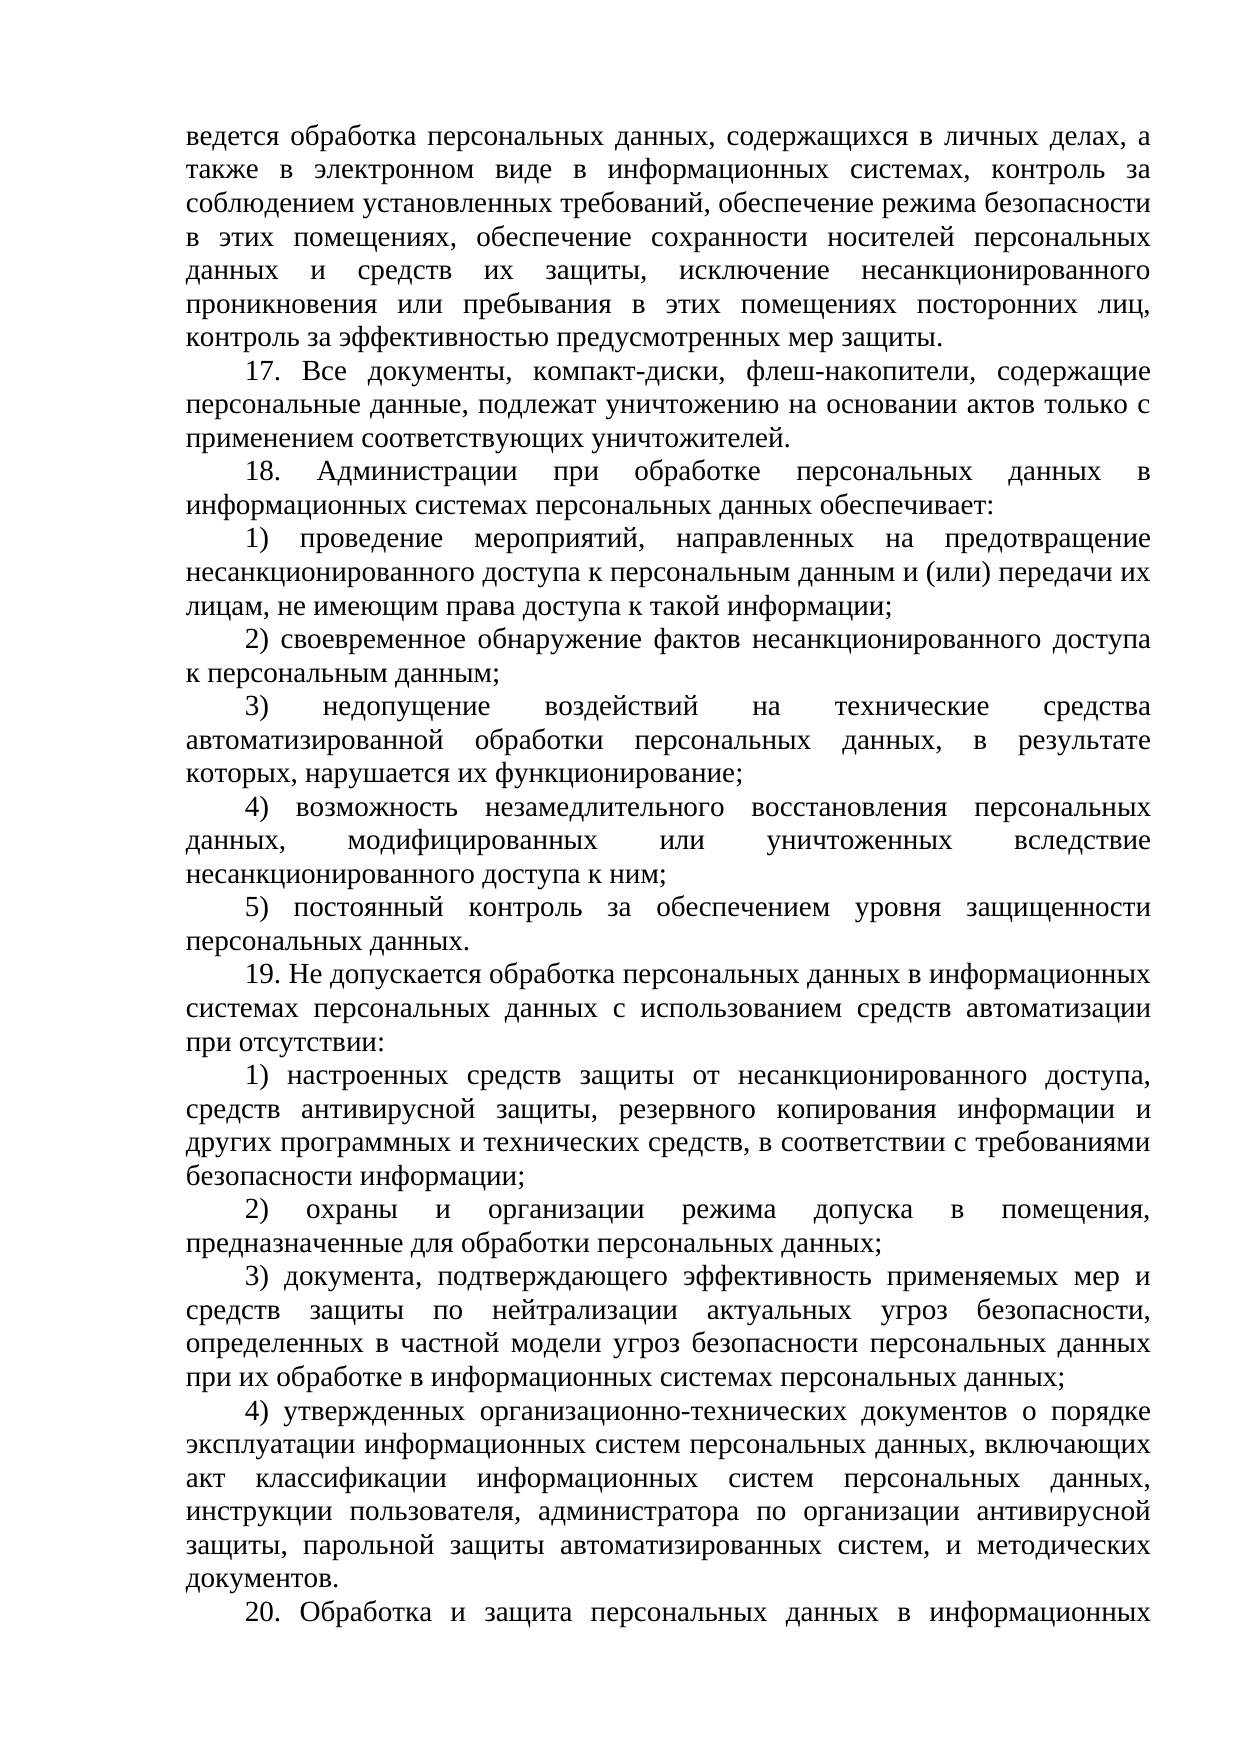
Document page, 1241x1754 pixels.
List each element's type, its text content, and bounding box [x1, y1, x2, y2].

text 17. Все документы, компакт-диски, флеш-накопители, содержащие персональные данные, подлежат уничтожению на основании актов только с применением соответствующих уничтожителей. [186, 353, 1152, 453]
text 3) документа, подтверждающего эффективность применяемых мер и средств защиты по нейтрализации актуальных угроз безопасности, определенных в частной модели угроз безопасности персональных данных при их обработке в информационных системах персональных данных; [186, 1258, 1152, 1393]
text 19. Не допускается обработка персональных данных в информационных системах персональных данных с использованием средств автоматизации при отсутствии: [186, 957, 1152, 1057]
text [186, 1594, 1152, 1627]
text 2) охраны и организации режима допуска в помещения, предназначенные для обработки персональных данных; [186, 1191, 1152, 1258]
text 18. Администрации при обработке персональных данных в информационных системах персональных данных обеспечивает: [186, 453, 1152, 521]
text 1) настроенных средств защиты от несанкционированного доступа, средств антивирусной защиты, резервного копирования информации и других программных и технических средств, в соответствии с требованиями безопасности информации; [186, 1057, 1152, 1191]
text 2) своевременное обнаружение фактов несанкционированного доступа к персональным данным; [186, 621, 1152, 688]
text 3) недопущение воздействий на технические средства автоматизированной обработки персональных данных, в результате которых, нарушается их функционирование; [186, 688, 1152, 789]
text 4) утвержденных организационно-технических документов о порядке эксплуатации информационных систем персональных данных, включающих акт классификации информационных систем персональных данных, инструкции пользователя, администратора по организации антивирусной защиты, парольной защиты автоматизированных систем, и методических документов. [186, 1393, 1152, 1594]
text 4) возможность незамедлительного восстановления персональных данных, модифицированных или уничтоженных вследствие несанкционированного доступа к ним; [186, 789, 1152, 889]
text 1) проведение мероприятий, направленных на предотвращение несанкционированного доступа к персональным данным и (или) передачи их лицам, не имеющим права доступа к такой информации; [186, 521, 1152, 621]
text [186, 118, 1152, 353]
text 5) постоянный контроль за обеспечением уровня защищенности персональных данных. [186, 889, 1152, 957]
